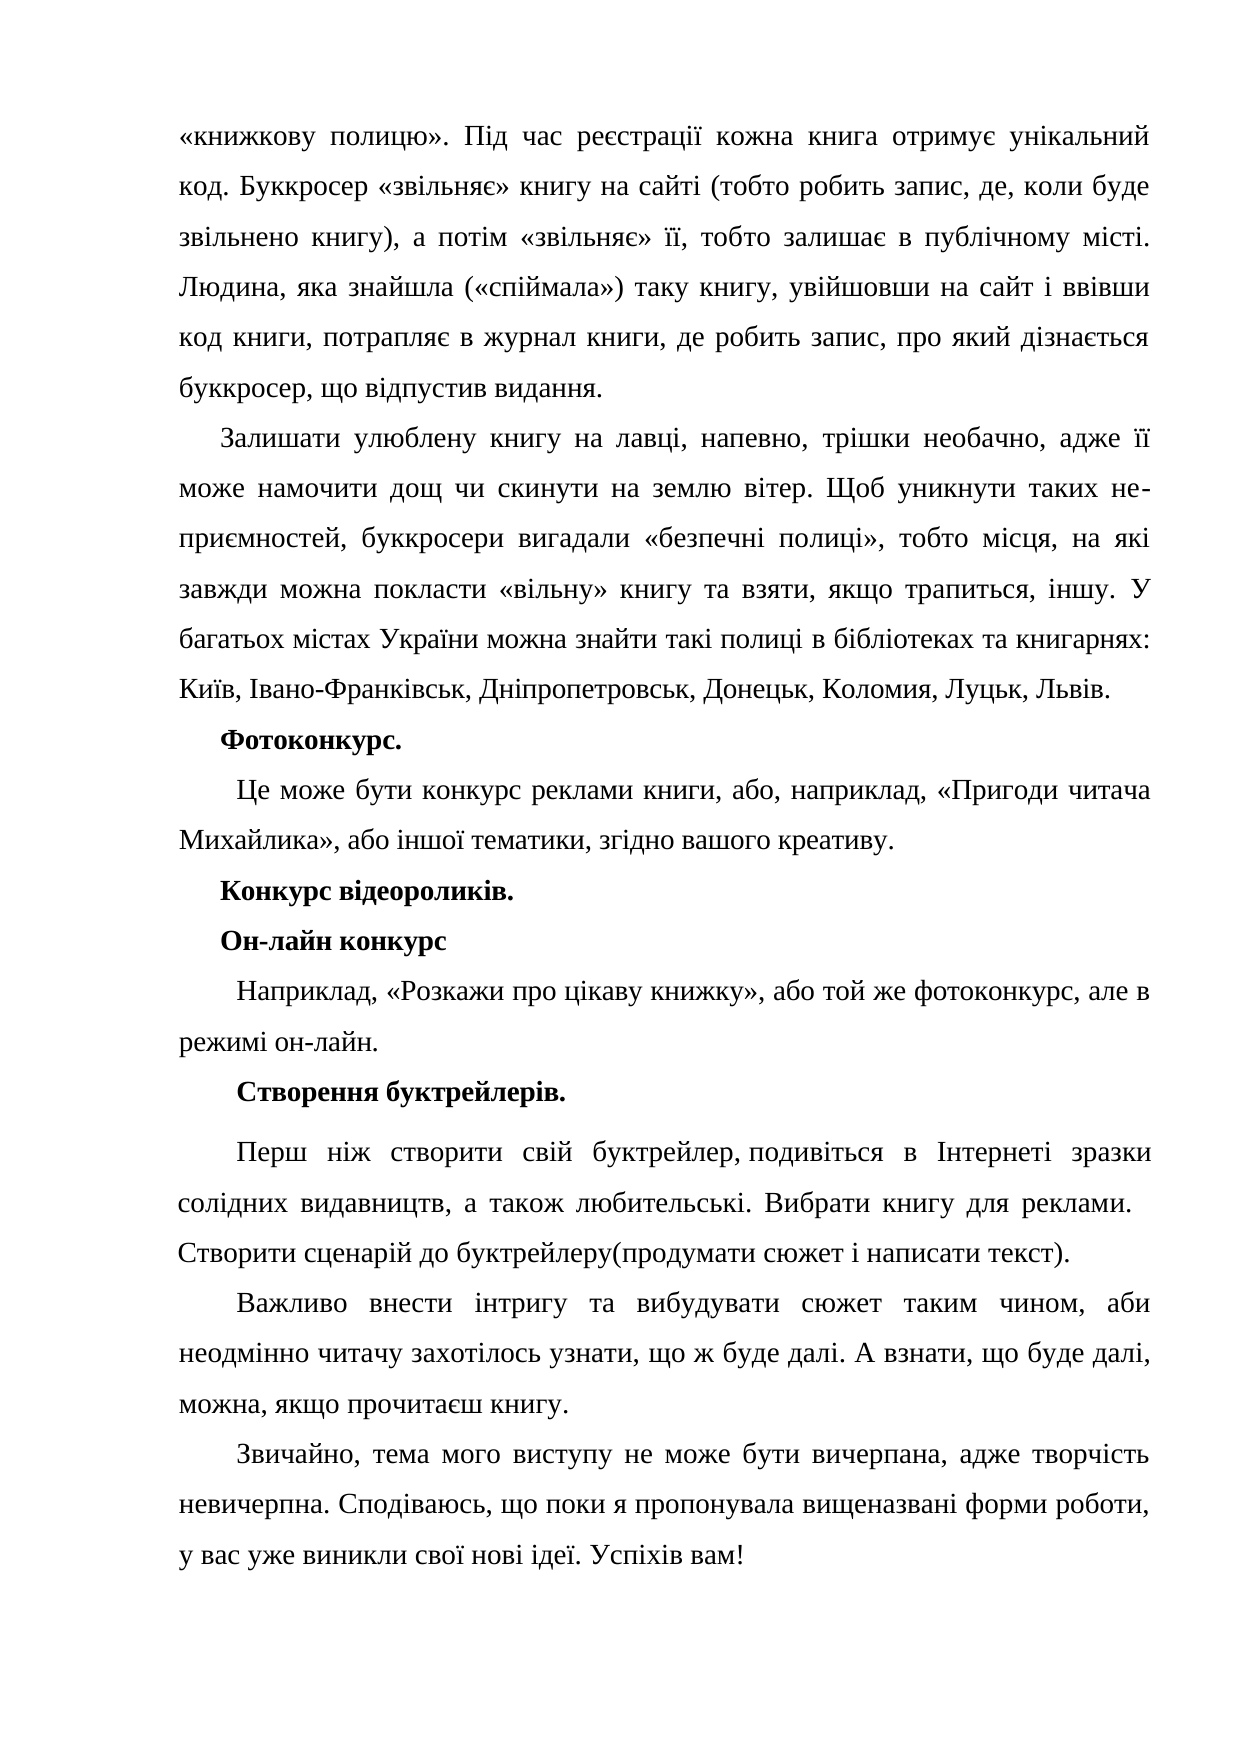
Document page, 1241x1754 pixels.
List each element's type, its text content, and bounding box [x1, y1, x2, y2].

text Перш ніж створити свій буктрейлер, подивіться в Інтернеті зразки солідних видавництв, а також любительські. Вибрати книгу для реклами. Створити сценарій до буктрейлеру(продумати сюжет і написати текст). [177, 1134, 1152, 1268]
text Це може бути конкурс реклами книги, або, наприклад, «Пригоди читача Михайлика», або іншої тематики, згідно вашого креативу. [179, 772, 1151, 856]
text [179, 118, 1151, 403]
text Створення буктрейлерів. [179, 1074, 1151, 1108]
text Наприклад, «Розкажи про цікаву книжку», або той же фотоконкурс, але в режимі он-лайн. [179, 973, 1151, 1057]
text Конкурс відеороликів. [177, 873, 1151, 906]
text Звичайно, тема мого виступу не може бути вичерпана, адже творчість невичерпна. Сподіваюсь, що поки я пропонувала вищеназвані форми роботи, у вас уже виникли свої нові ідеї. Успіхів вам! [179, 1436, 1151, 1570]
text Залишати улюблену книгу на лавці, напевно, трішки необачно, адже її може намочити дощ чи скинути на землю вітер. Щоб уникнути таких неприємностей, буккросери вигадали «безпечні полиці», тобто місця, на які завжди можна покласти «вільну» книгу та взяти, якщо трапиться, іншу. У багатьох містах України можна знайти такі полиці в бібліотеках та книгарнях: Київ, Івано-Франківськ, Дніпропетровськ, Донецьк, Коломия, Луцьк, Львів. [179, 420, 1151, 705]
text Он-лайн конкурс [177, 923, 1151, 957]
text Фотоконкурс. [179, 722, 1151, 755]
text Важливо внести інтригу та вибудувати сюжет таким чином, аби неодмінно читачу захотілось узнати, що ж буде далі. А взнати, що буде далі, можна, якщо прочитаєш книгу. [179, 1285, 1151, 1419]
